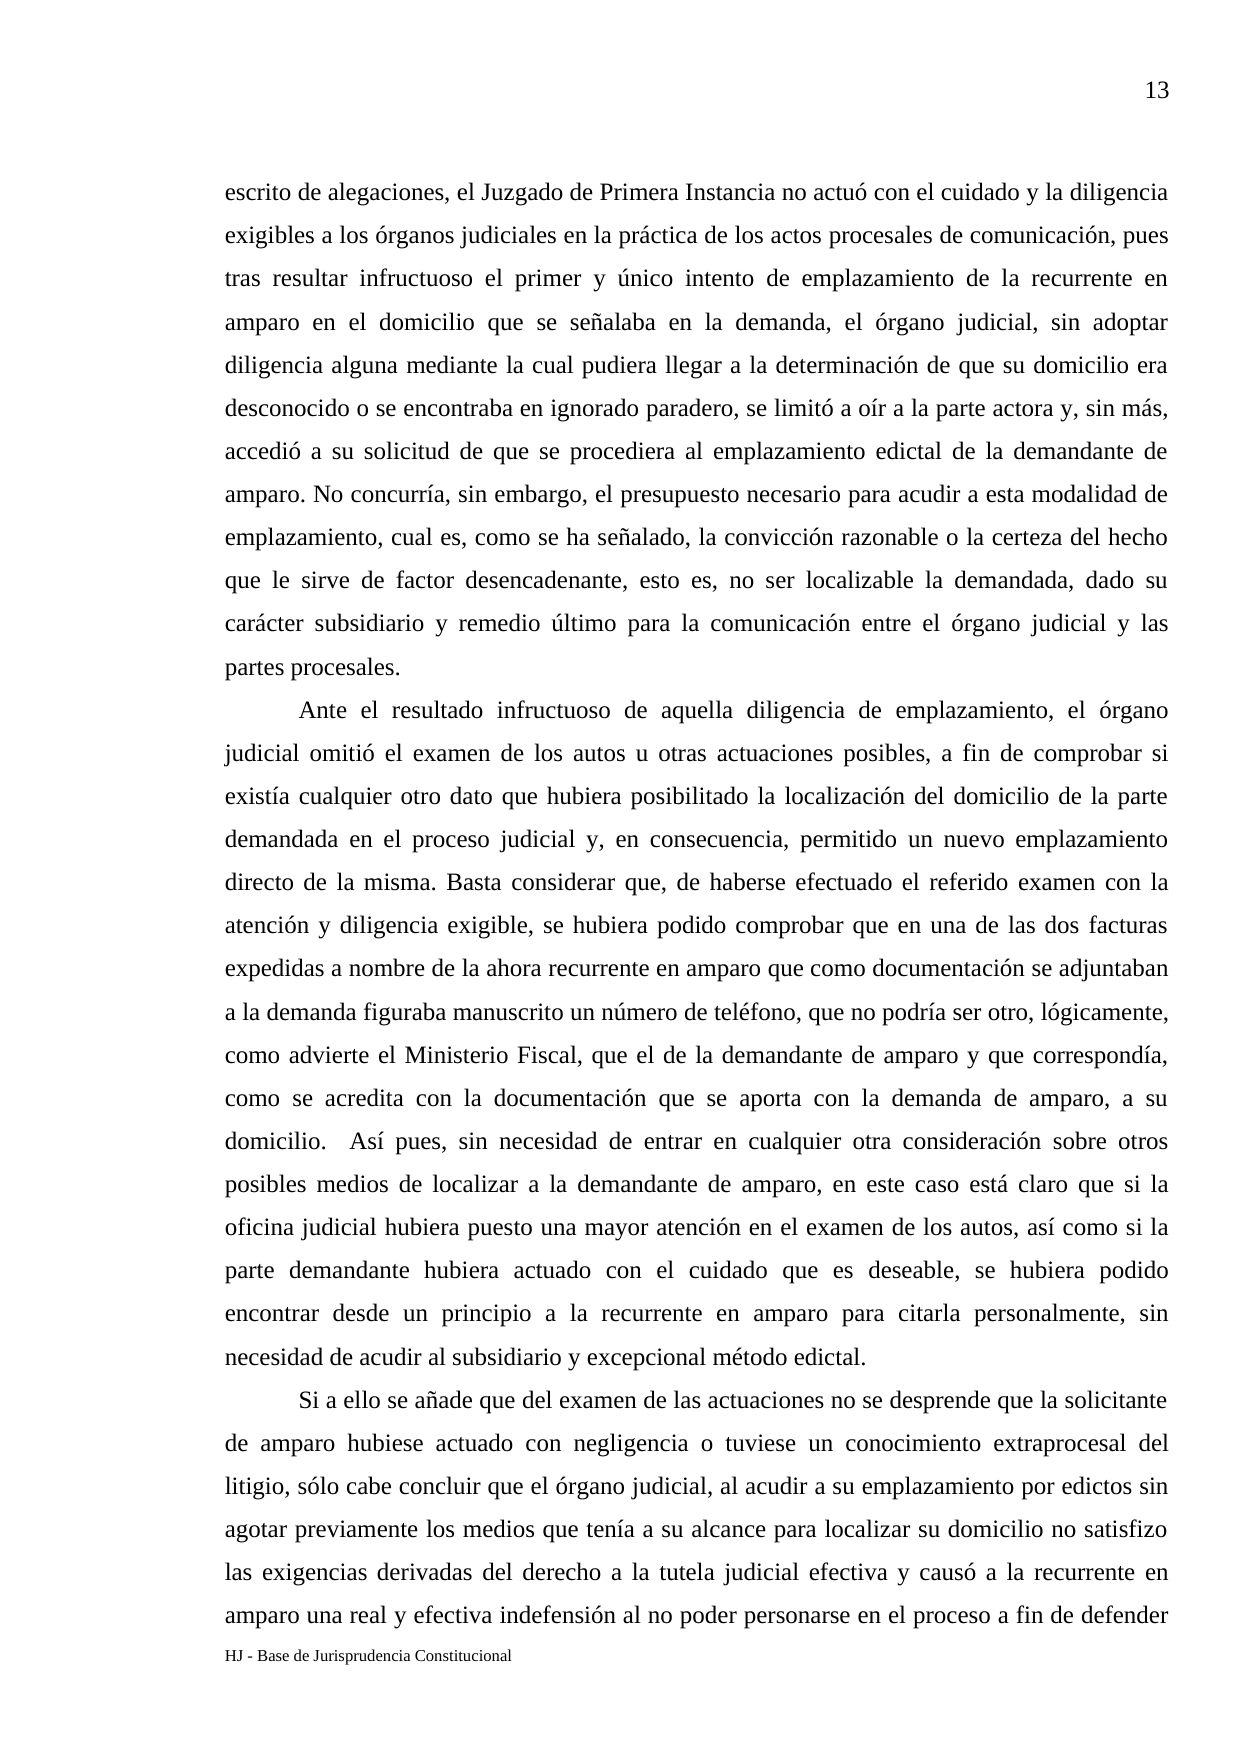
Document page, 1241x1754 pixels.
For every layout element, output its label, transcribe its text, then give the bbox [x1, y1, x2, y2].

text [224, 177, 1169, 680]
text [224, 1385, 1169, 1629]
text Ante el resultado infructuoso de aquella diligencia de emplazamiento, el órgano judicial omitió el examen de los autos u otras actuaciones posibles, a fin de comprobar si existía cualquier otro dato que hubiera posibilitado la localización del domicilio de la parte demandada en el proceso judicial y, en consecuencia, permitido un nuevo emplazamiento directo de la misma. Basta considerar que, de haberse efectuado el referido examen con la atención y diligencia exigible, se hubiera podido comprobar que en una de las dos facturas expedidas a nombre de la ahora recurrente en amparo que como documentación se adjuntaban a la demanda figuraba manuscrito un número de teléfono, que no podría ser otro, lógicamente, como advierte el Ministerio Fiscal, que el de la demandante de amparo y que correspondía, como se acredita con la documentación que se aporta con la demanda de amparo, a su domicilio. Así pues, sin necesidad de entrar en cualquier otra consideración sobre otros posibles medios de localizar a la demandante de amparo, en este caso está claro que si la oficina judicial hubiera puesto una mayor atención en el examen de los autos, así como si la parte demandante hubiera actuado con el cuidado que es deseable, se hubiera podido encontrar desde un principio a la recurrente en amparo para citarla personalmente, sin necesidad de acudir al subsidiario y excepcional método edictal. [224, 695, 1169, 1370]
